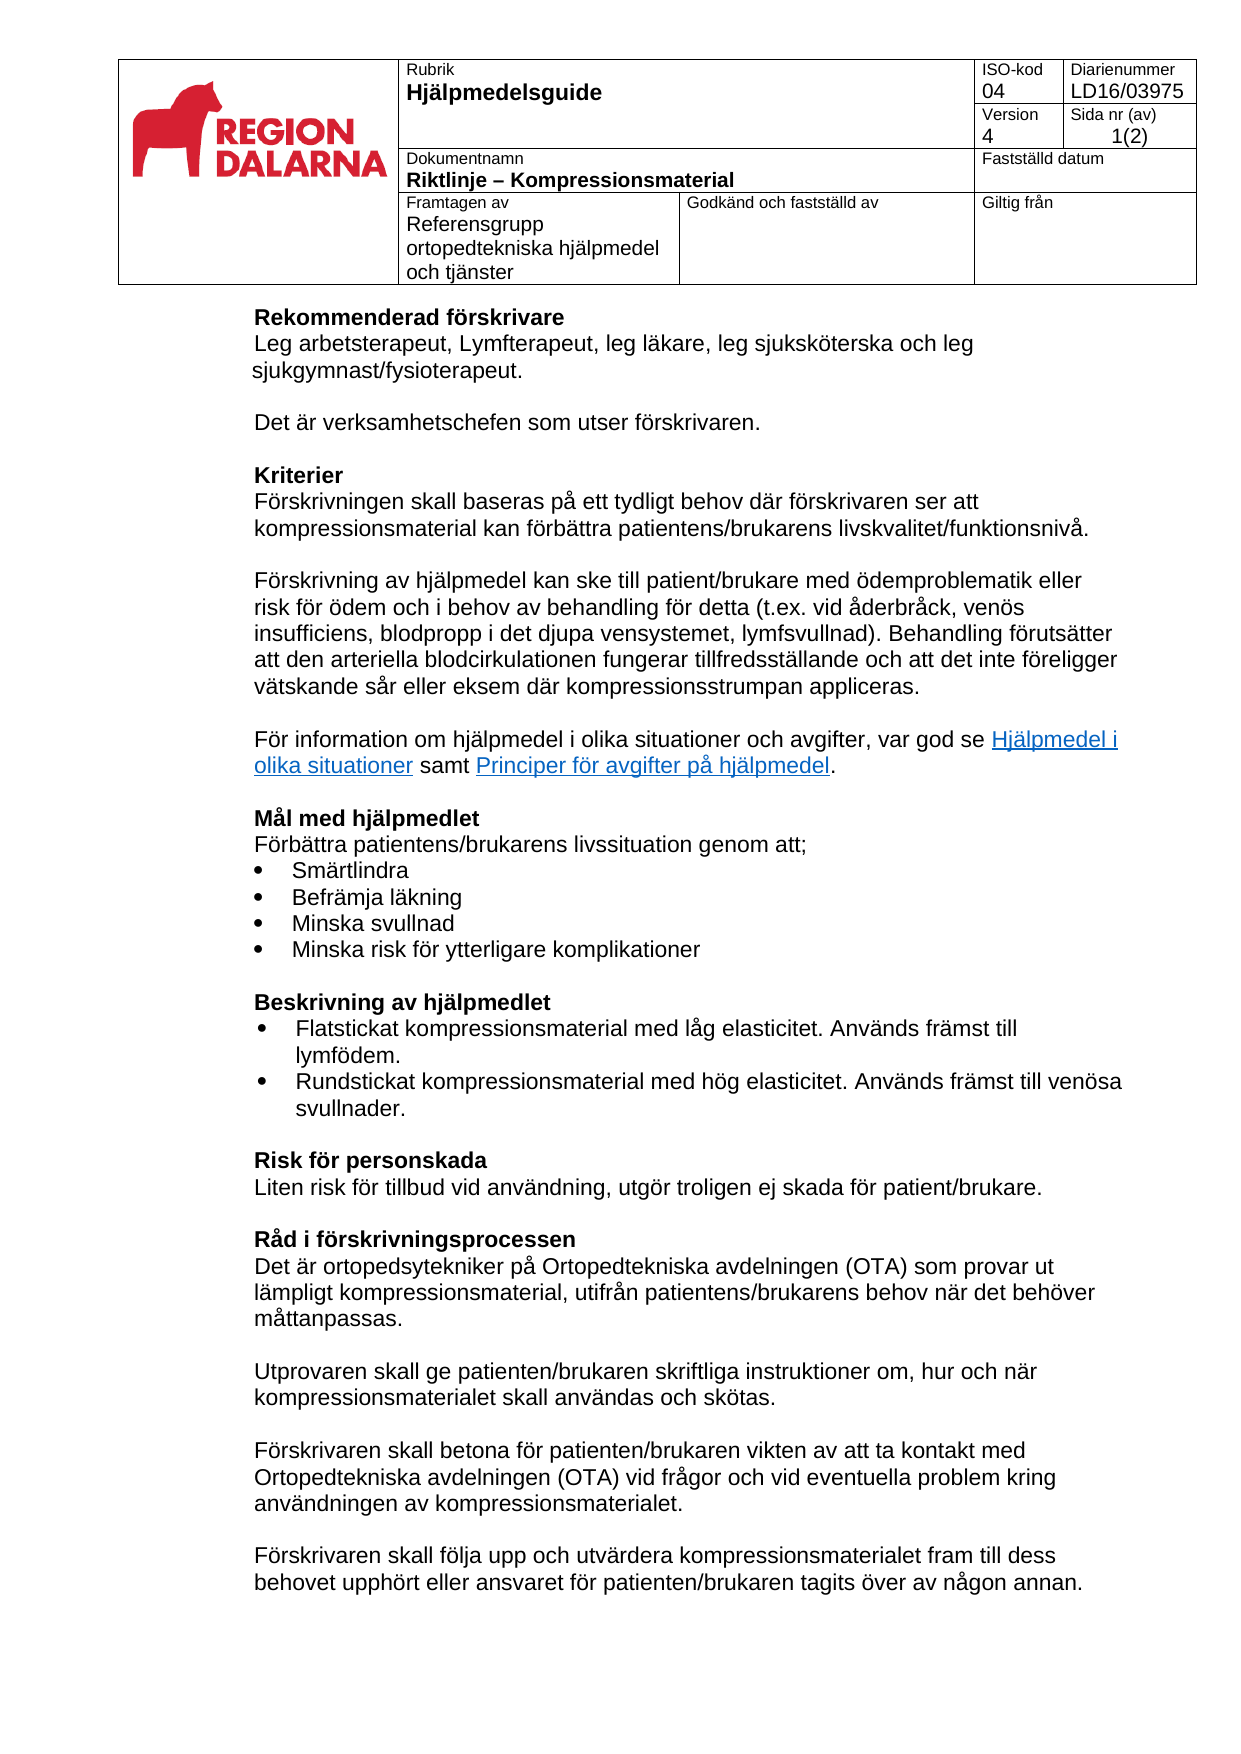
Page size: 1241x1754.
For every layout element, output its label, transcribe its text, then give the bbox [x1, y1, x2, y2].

text Det är verksamhetschefen som utser förskrivaren. [118, 409, 1122, 436]
list Flatstickat kompressionsmaterial med låg elasticitet. Används främst till lymfödem. [258, 1015, 1122, 1068]
text Förskrivaren skall följa upp och utvärdera kompressionsmaterialet fram till dess behovet upphört eller ansvaret för patienten/brukaren tagits över av någon annan. [254, 1542, 1122, 1595]
subtitle Rekommenderad förskrivare [254, 304, 1122, 330]
text Utprovaren skall ge patienten/brukaren skriftliga instruktioner om, hur och när kompressionsmaterialet skall användas och skötas. [254, 1358, 1122, 1411]
text Förskrivningen skall baseras på ett tydligt behov där förskrivaren ser att kompressionsmaterial kan förbättra patientens/brukarens livskvalitet/funktionsnivå. [254, 488, 1122, 541]
text Liten risk för tillbud vid användning, utgör troligen ej skada för patient/brukare. [118, 1173, 1122, 1200]
list Smärtlindra [254, 857, 1122, 884]
subtitle Risk för personskada [254, 1147, 1122, 1173]
list Minska svullnad [254, 910, 1122, 936]
subtitle Råd i förskrivningsprocessen [254, 1226, 1122, 1253]
text För information om hjälpmedel i olika situationer och avgifter, var god se Hjälpmedel i olika situationer samt Principer för avgifter på hjälpmedel. [254, 726, 1122, 778]
list Minska risk för ytterligare komplikationer [254, 936, 1122, 963]
text Leg arbetsterapeut, Lymfterapeut, leg läkare, leg sjuksköterska och leg [118, 330, 1122, 357]
text Förskrivning av hjälpmedel kan ske till patient/brukare med ödemproblematik eller risk för ödem och i behov av behandling för detta (t.ex. vid åderbråck, venös insufficiens, blodpropp i det djupa vensystemet, lymfsvullnad). Behandling förutsätter att den arteriella blodcirkulationen fungerar tillfredsställande och att det inte föreligger vätskande sår eller eksem där kompressionsstrumpan appliceras. [254, 567, 1122, 699]
text sjukgymnast/fysioterapeut. [118, 357, 1122, 383]
subtitle Kriterier [254, 462, 1122, 488]
list Befrämja läkning [254, 884, 1122, 910]
text Det är ortopedsytekniker på Ortopedtekniska avdelningen (OTA) som provar ut lämpligt kompressionsmaterial, utifrån patientens/brukarens behov när det behöver måttanpassas. [254, 1253, 1122, 1332]
text Förskrivaren skall betona för patienten/brukaren vikten av att ta kontakt med Ortopedtekniska avdelningen (OTA) vid frågor och vid eventuella problem kring användningen av kompressionsmaterialet. [254, 1437, 1122, 1516]
text Förbättra patientens/brukarens livssituation genom att; [118, 831, 1122, 857]
subtitle Mål med hjälpmedlet [254, 804, 1122, 831]
list Rundstickat kompressionsmaterial med hög elasticitet. Används främst till venösa svullnader. [258, 1068, 1122, 1121]
subtitle Beskrivning av hjälpmedlet [254, 989, 1122, 1015]
